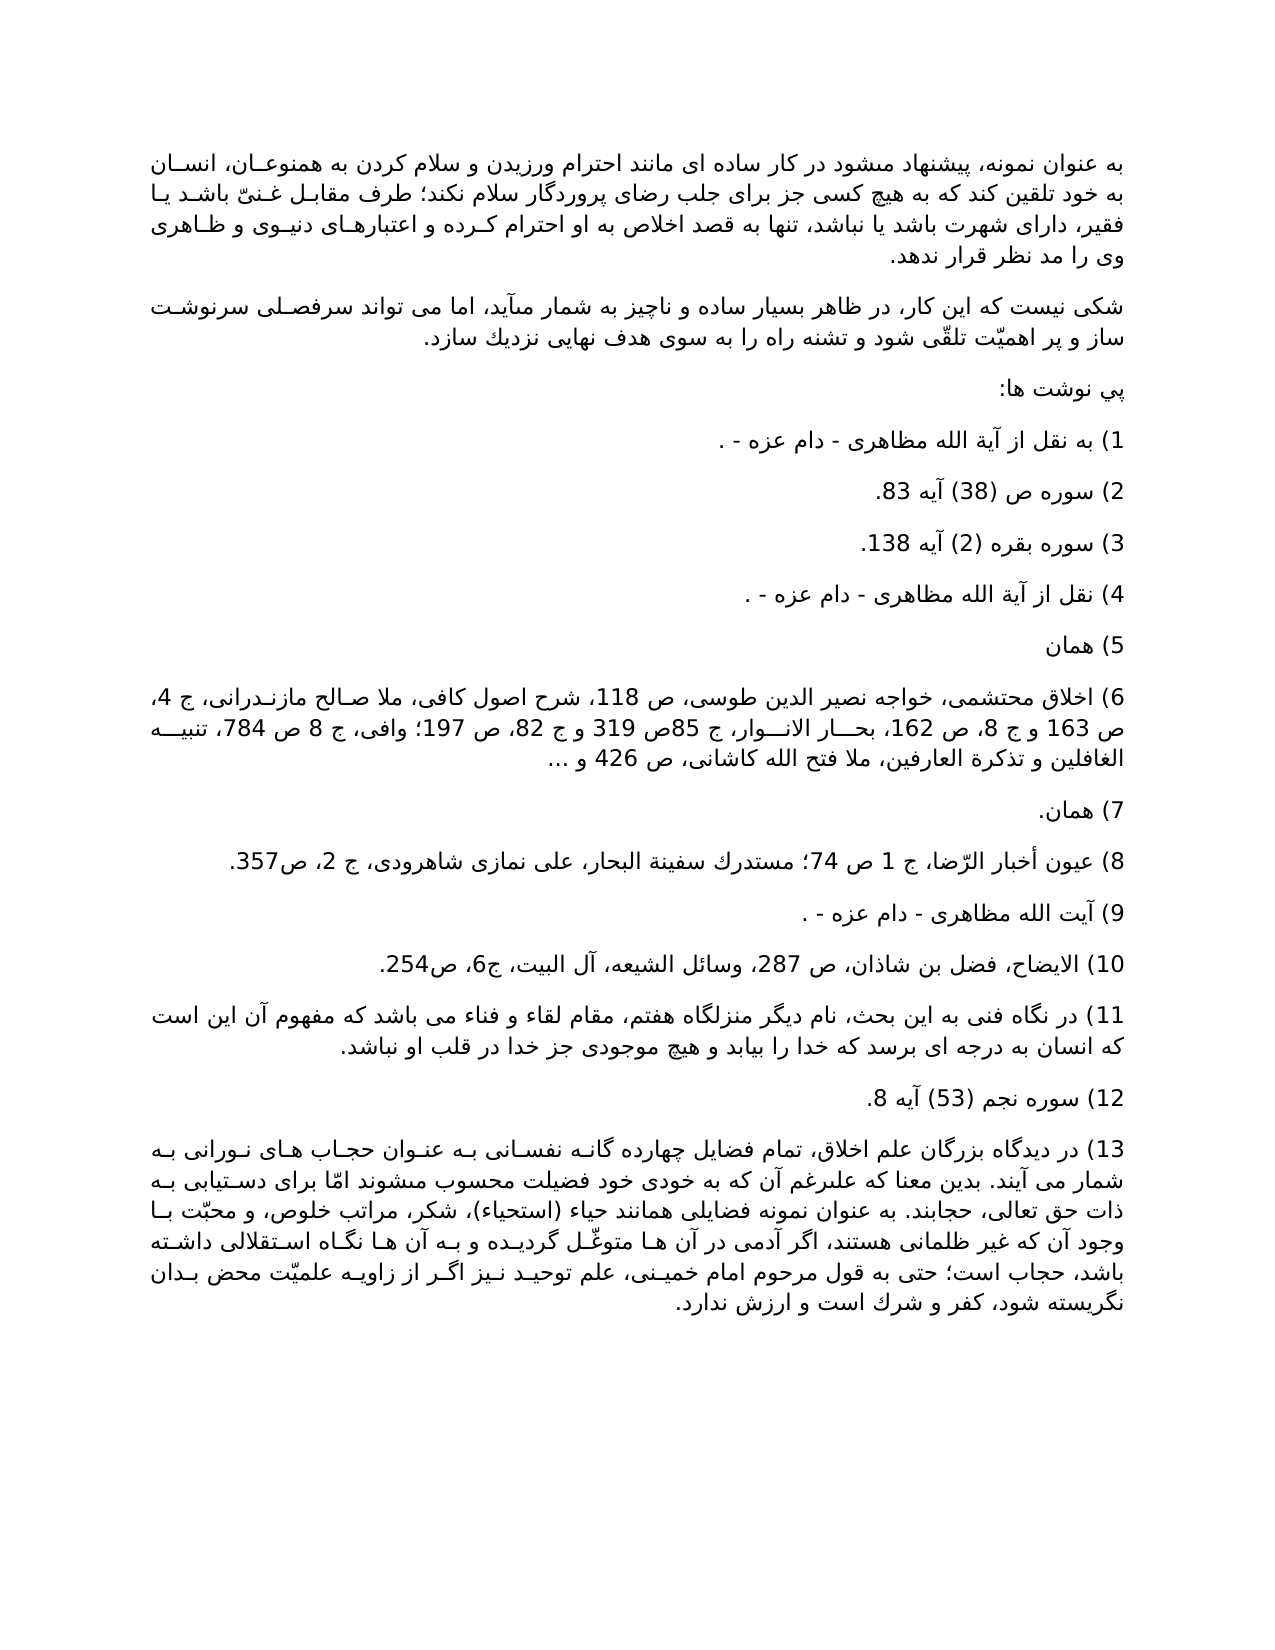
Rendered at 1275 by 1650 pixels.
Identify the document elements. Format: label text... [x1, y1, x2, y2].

text پي نوشت ها: [150, 375, 1125, 402]
text 12) سوره نجم (53) آيه 8. [150, 1085, 1125, 1111]
text 13) در ديدگاه بزرگان علم اخلاق، تمام فضايل چهارده گانه نفسانى به عنوان حجاب هاى نورانى به شمار مى آيند. بدين معنا كه على‏رغم آن كه به خودى خود فضيلت محسوب مى‏شوند امّا براى دستيابى به ذات حق تعالى، حجابند. به عنوان نمونه فضايلى همانند حياء (استحياء)، شكر، مراتب خلوص، و محبّت با وجود آن كه غير ظلمانى هستند، اگر آدمى در آن ها متوغّل گرديده و به آن ها نگاه استقلالى داشته باشد، حجاب است؛ حتى به قول مرحوم امام خمينى، علم توحيد نيز اگر از زاويه علميّت محض بدان نگريسته شود، كفر و شرك است و ارزش ندارد. [150, 1136, 1125, 1316]
text 8) عيون أخبار الرّضا، ج 1 ص 74؛ مستدرك سفينة البحار، على نمازى شاهرودى، ج 2، ص‏357. [150, 848, 1125, 875]
text 11) در نگاه فنى به اين بحث، نام ديگر منزلگاه هفتم، مقام لقاء و فناء مى باشد كه مفهوم آن اين است كه انسان به درجه اى برسد كه خدا را بيابد و هيچ موجودى جز خدا در قلب او نباشد. [150, 1003, 1125, 1060]
text 10) الايضاح، فضل بن شاذان، ص 287، وسائل الشيعه، آل البيت، ج‏6، ص‏254. [150, 951, 1125, 978]
text 2) سوره ص (38) آيه 83. [150, 478, 1125, 505]
text 3) سوره بقره (2) آيه 138. [150, 530, 1125, 556]
text 1) به نقل از آية الله مظاهرى - دام عزه - . [150, 427, 1125, 453]
text 6) اخلاق محتشمى، خواجه نصير الدين طوسى، ص 118، شرح اصول كافى، ملا صالح مازندرانى، ج 4، ص 163 و ج 8، ص 162، بحار الانوار، ج 85ص 319 و ج 82، ص 197؛ وافى، ج 8 ص 784، تنبيه الغافلين و تذكرة العارفين، ملا فتح الله كاشانى، ص 426 و ... [150, 684, 1125, 772]
text 4) نقل از آية الله مظاهرى - دام عزه - . [150, 581, 1125, 608]
text به عنوان نمونه، پيشنهاد مى‏شود در كار ساده اى مانند احترام ورزيدن و سلام كردن به همنوعان، انسان به خود تلقين كند كه به هيچ كسى جز براى جلب رضاى پروردگار سلام نكند؛ طرف مقابل غنىّ باشد يا فقير، داراى شهرت باشد يا نباشد، تنها به قصد اخلاص به او احترام كرده و اعتبارهاى دنيوى و ظاهرى وى را مد نظر قرار ندهد. [150, 150, 1125, 268]
text 9) آيت الله مظاهرى - دام عزه - . [150, 900, 1125, 926]
text شكى نيست كه اين كار، در ظاهر بسيار ساده و ناچيز به شمار مى‏آيد، اما مى تواند سرفصلى سرنوشت ساز و پر اهميّت تلقّى شود و تشنه راه را به سوى هدف نهايى نزديك سازد. [150, 293, 1125, 351]
text 5) همان [150, 633, 1125, 659]
text 7) همان. [150, 797, 1125, 823]
